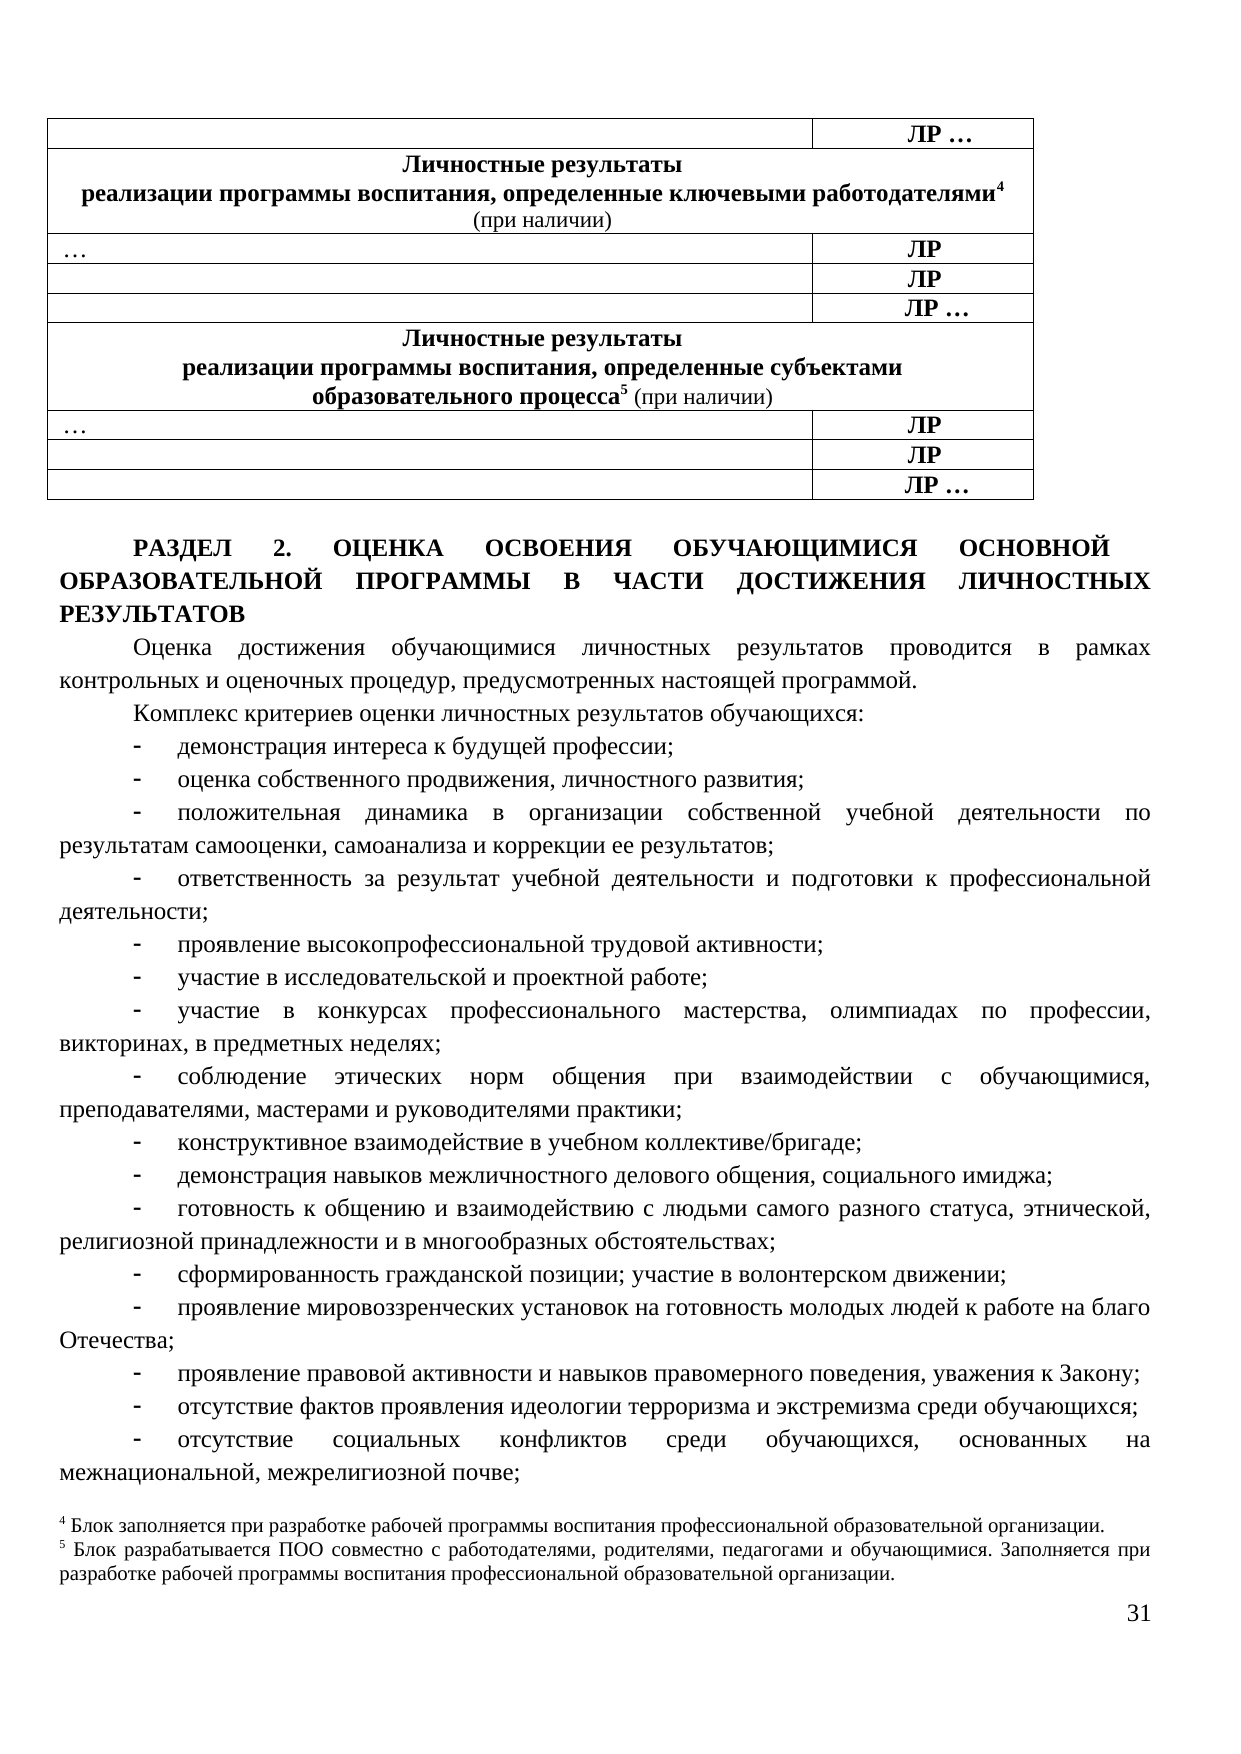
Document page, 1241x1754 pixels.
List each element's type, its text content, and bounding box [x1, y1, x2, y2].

list отсутствие фактов проявления идеологии терроризма и экстремизма среди обучающихся; [59, 1391, 1152, 1420]
table_cell [48, 264, 812, 292]
table_cell ЛР … [813, 294, 1033, 322]
table_cell ЛР [813, 440, 1033, 469]
list соблюдение этических норм общения при взаимодействии с обучающимися, преподавателями, мастерами и руководителями практики; [59, 1061, 1152, 1123]
list конструктивное взаимодействие в учебном коллективе/бригаде; [59, 1127, 1152, 1156]
list отсутствие социальных конфликтов среди обучающихся, основанных на межнациональной, межрелигиозной почве; [59, 1424, 1152, 1486]
table_cell Личностные результаты реализации программы воспитания, определенные ключевыми работодателями (при наличии) [48, 149, 1033, 233]
list готовность к общению и взаимодействию с людьми самого разного статуса, этнической, религиозной принадлежности и в многообразных обстоятельствах; [59, 1193, 1152, 1255]
text Оценка достижения обучающимися личностных результатов проводится в рамках контрольных и оценочных процедур, предусмотренных настоящей программой. [59, 632, 1152, 694]
table_cell ЛР [813, 234, 1033, 263]
table_cell Личностные результаты реализации программы воспитания, определенные субъектами образовательного процесса (при наличии) [48, 323, 1033, 409]
table_cell ЛР … [813, 470, 1033, 499]
table_cell … [48, 411, 812, 439]
table_cell [48, 440, 812, 469]
list демонстрация интереса к будущей профессии; [59, 731, 1152, 760]
text РАЗДЕЛ 2. ОЦЕНКА ОСВОЕНИЯ ОБУЧАЮЩИМИСЯ ОСНОВНОЙ ОБРАЗОВАТЕЛЬНОЙ ПРОГРАММЫ В ЧАСТИ ДОСТИЖЕНИЯ ЛИЧНОСТНЫХ РЕЗУЛЬТАТОВ [59, 533, 1152, 628]
list сформированность гражданской позиции; участие в волонтерском движении; [59, 1259, 1152, 1288]
text Комплекс критериев оценки личностных результатов обучающихся: [59, 698, 1152, 727]
list ответственность за результат учебной деятельности и подготовки к профессиональной деятельности; [59, 863, 1152, 925]
table_cell [48, 119, 812, 148]
table_cell ЛР [813, 264, 1033, 292]
list участие в исследовательской и проектной работе; [59, 962, 1152, 991]
list демонстрация навыков межличностного делового общения, социального имиджа; [59, 1160, 1152, 1189]
table_cell [48, 470, 812, 499]
table_cell … [48, 234, 812, 263]
table_cell ЛР [813, 411, 1033, 439]
list проявление высокопрофессиональной трудовой активности; [59, 929, 1152, 958]
list проявление правовой активности и навыков правомерного поведения, уважения к Закону; [59, 1358, 1152, 1387]
list положительная динамика в организации собственной учебной деятельности по результатам самооценки, самоанализа и коррекции ее результатов; [59, 797, 1152, 859]
table_cell ЛР … [813, 119, 1033, 148]
table_cell [48, 294, 812, 322]
list оценка собственного продвижения, личностного развития; [59, 764, 1152, 793]
list проявление мировоззренческих установок на готовность молодых людей к работе на благо Отечества; [59, 1292, 1152, 1354]
list участие в конкурсах профессионального мастерства, олимпиадах по профессии, викторинах, в предметных неделях; [59, 995, 1152, 1057]
